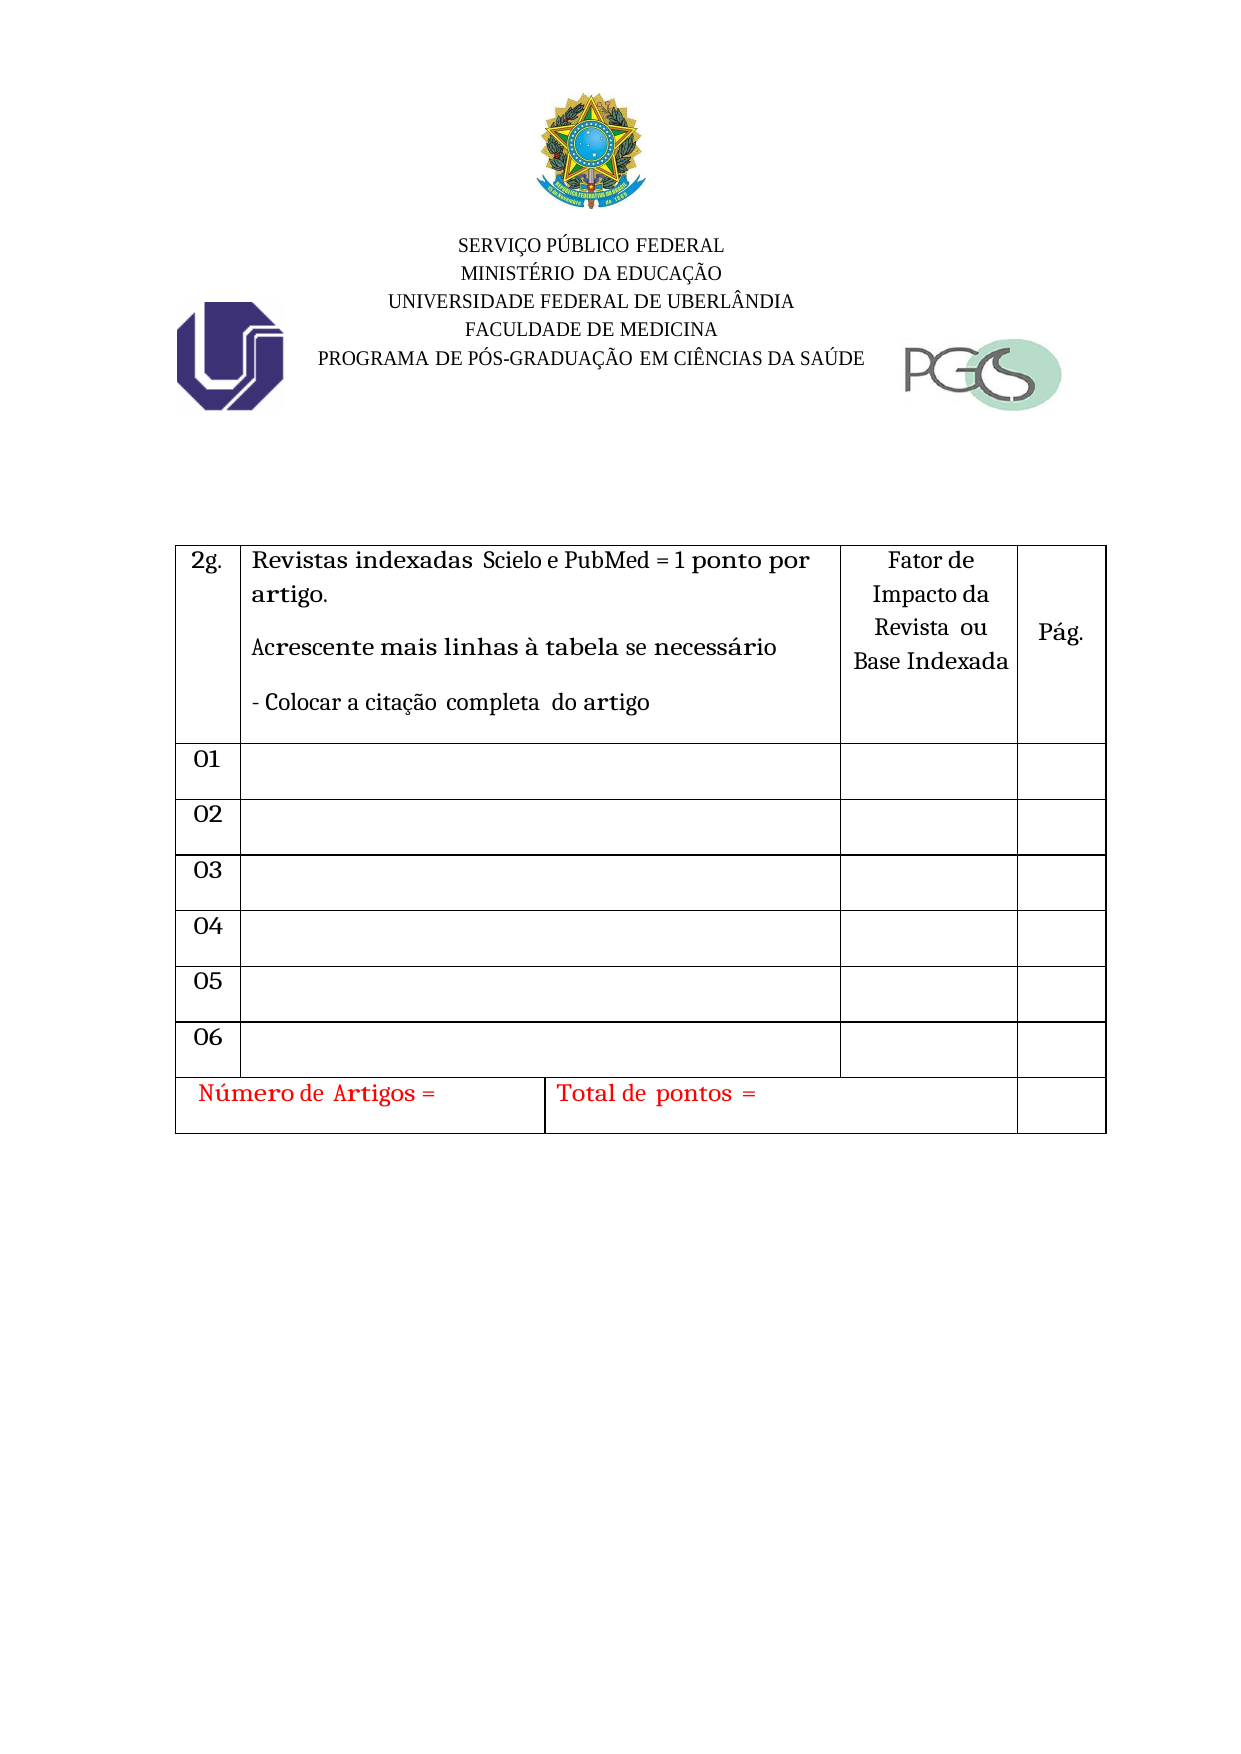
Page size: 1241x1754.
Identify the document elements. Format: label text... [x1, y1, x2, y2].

table_cell [241, 856, 840, 910]
table_cell [841, 911, 1017, 966]
picture [536, 93, 646, 209]
table_header Fator de Impacto da Revista ou Base Indexada [841, 546, 1017, 743]
table_header 2g. [176, 546, 240, 743]
picture [895, 338, 1069, 418]
table_cell [841, 856, 1017, 910]
picture [177, 302, 285, 412]
table_cell 01 [176, 744, 240, 799]
table_cell 02 [176, 800, 240, 854]
table_cell [241, 800, 840, 854]
table_cell [241, 744, 840, 799]
table_cell [841, 967, 1017, 1021]
table_cell 03 [176, 856, 240, 910]
table_cell [1018, 1023, 1105, 1077]
table_cell Total de pontos = [546, 1078, 1017, 1132]
table_cell [241, 967, 840, 1021]
table_header Pág. [1018, 546, 1105, 743]
table_cell [1018, 967, 1105, 1021]
table_cell [841, 744, 1017, 799]
table_cell [1018, 1078, 1105, 1132]
table_cell [241, 911, 840, 966]
table_cell 04 [176, 911, 240, 966]
table_cell [1018, 744, 1105, 799]
table_cell [1018, 800, 1105, 854]
table_cell [841, 1023, 1017, 1077]
table_cell [1018, 911, 1105, 966]
table_cell 05 [176, 967, 240, 1021]
table_cell Número de Artigos = [176, 1078, 544, 1132]
table_cell 06 [176, 1023, 240, 1077]
table_cell [841, 800, 1017, 854]
table_cell [241, 1023, 840, 1077]
table_cell [1018, 856, 1105, 910]
table_header Revistas indexadas Scielo e PubMed = 1 ponto por artigo. Acrescente mais linhas à tabela se necessário - Colocar a citação completa do artigo [241, 546, 840, 743]
